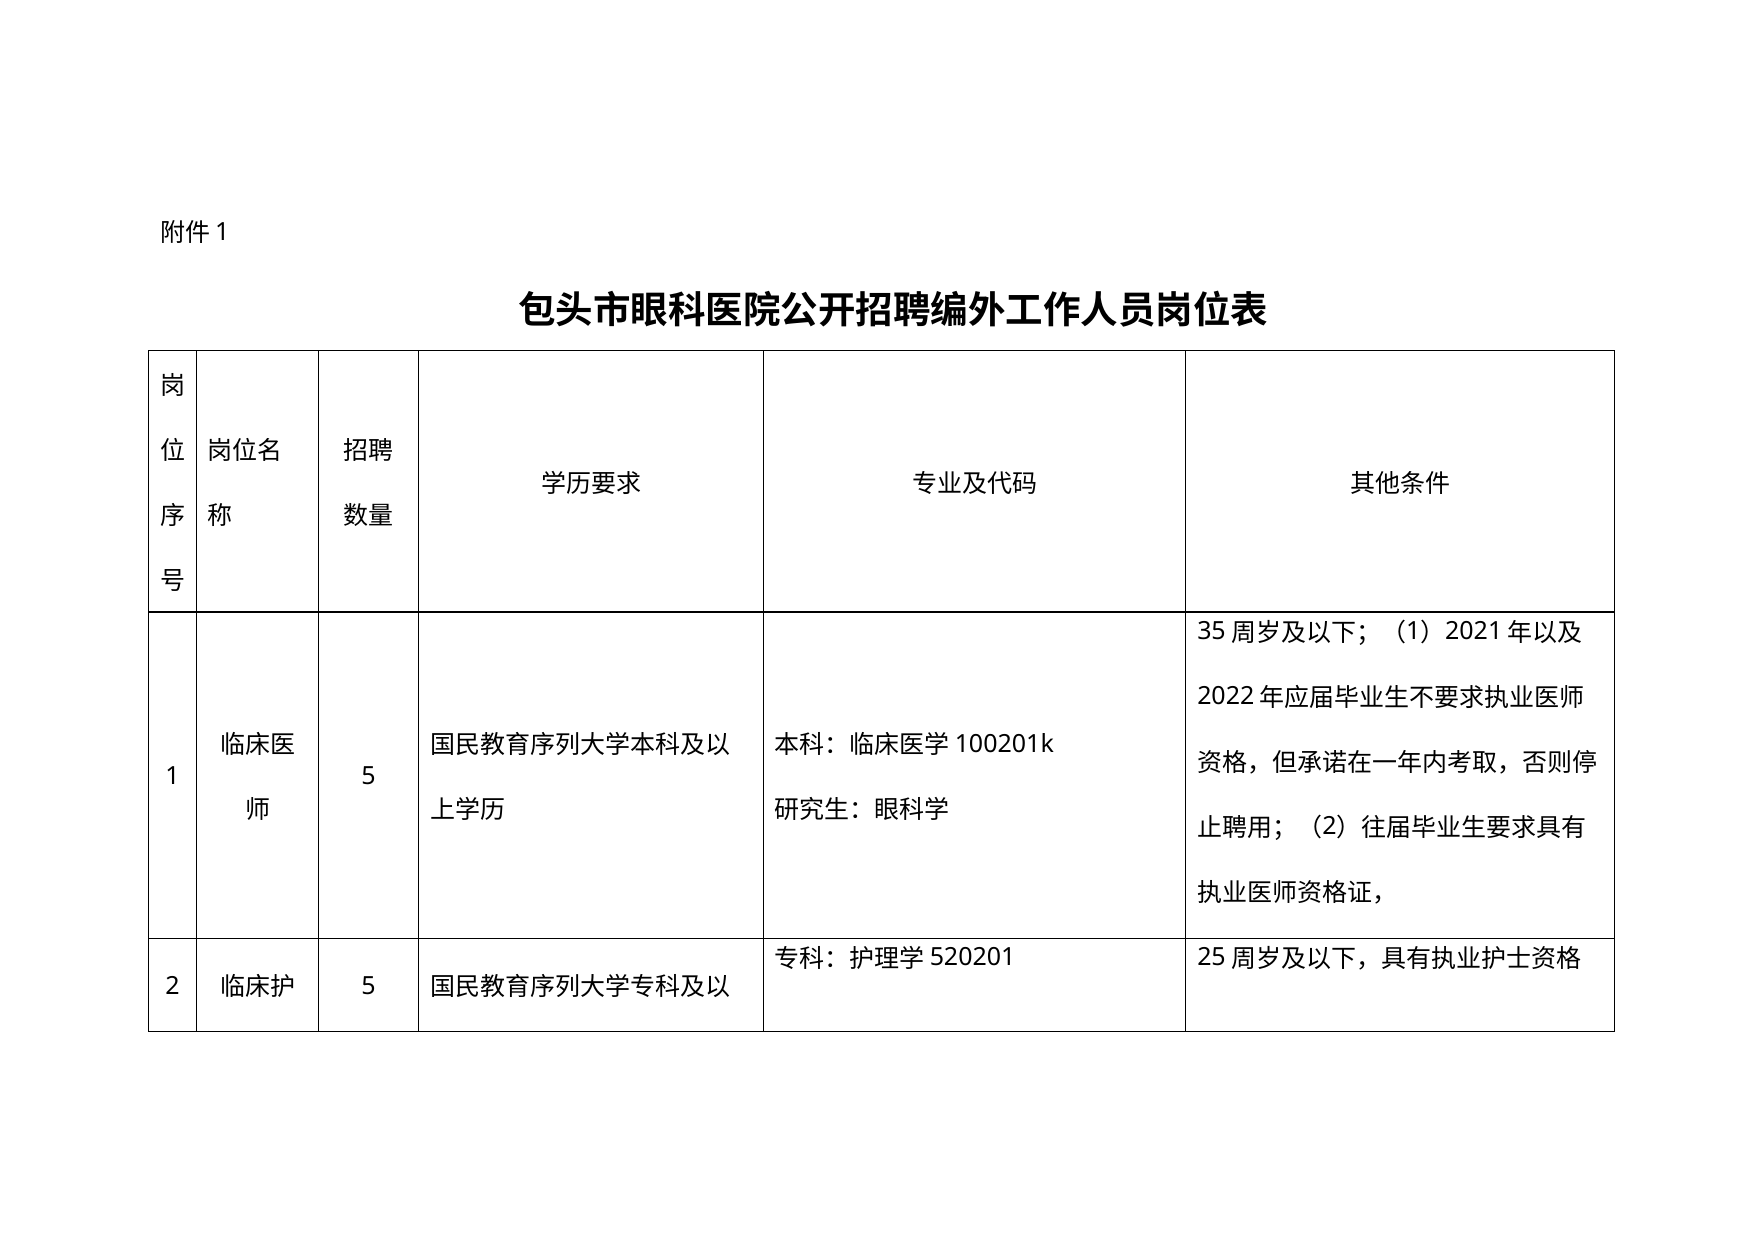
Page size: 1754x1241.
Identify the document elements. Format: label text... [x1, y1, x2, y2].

table_cell 35周岁及以下；（1）2021年以及2022年应届毕业生不要求执业医师资格，但承诺在一年内考取，否则停止聘用；（2）往届毕业生要求具有执业医师资格证， [1186, 613, 1614, 937]
table_cell 其他条件 [1186, 351, 1614, 611]
table_cell 专业及代码 [764, 351, 1185, 611]
table_cell 25周岁及以下，具有执业护士资格证 [1186, 939, 1614, 1031]
table_cell 1 [149, 613, 196, 937]
table_cell 5 [319, 613, 418, 937]
table_cell 临床护理 [197, 939, 318, 1031]
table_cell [764, 939, 1185, 1031]
table_cell 岗位序号 [149, 351, 196, 611]
table_cell 临床医师 [197, 613, 318, 937]
table_cell 岗位名称 [197, 351, 318, 611]
table_cell 学历要求 [419, 351, 763, 611]
table_cell 招聘 数量 [319, 351, 418, 611]
table_cell 国民教育序列大学专科及以上学历 [419, 939, 763, 1031]
table_cell 2 [149, 939, 196, 1031]
table_cell 国民教育序列大学本科及以上学历 [419, 613, 763, 937]
table_cell 包头市眼科医院公开招聘编外工作人员岗位表 [149, 265, 1638, 350]
table_cell 5 [319, 939, 418, 1031]
table_cell 本科：临床医学100201k 研究生：眼科学 [764, 613, 1185, 937]
table_header 附件1 [149, 198, 1638, 264]
